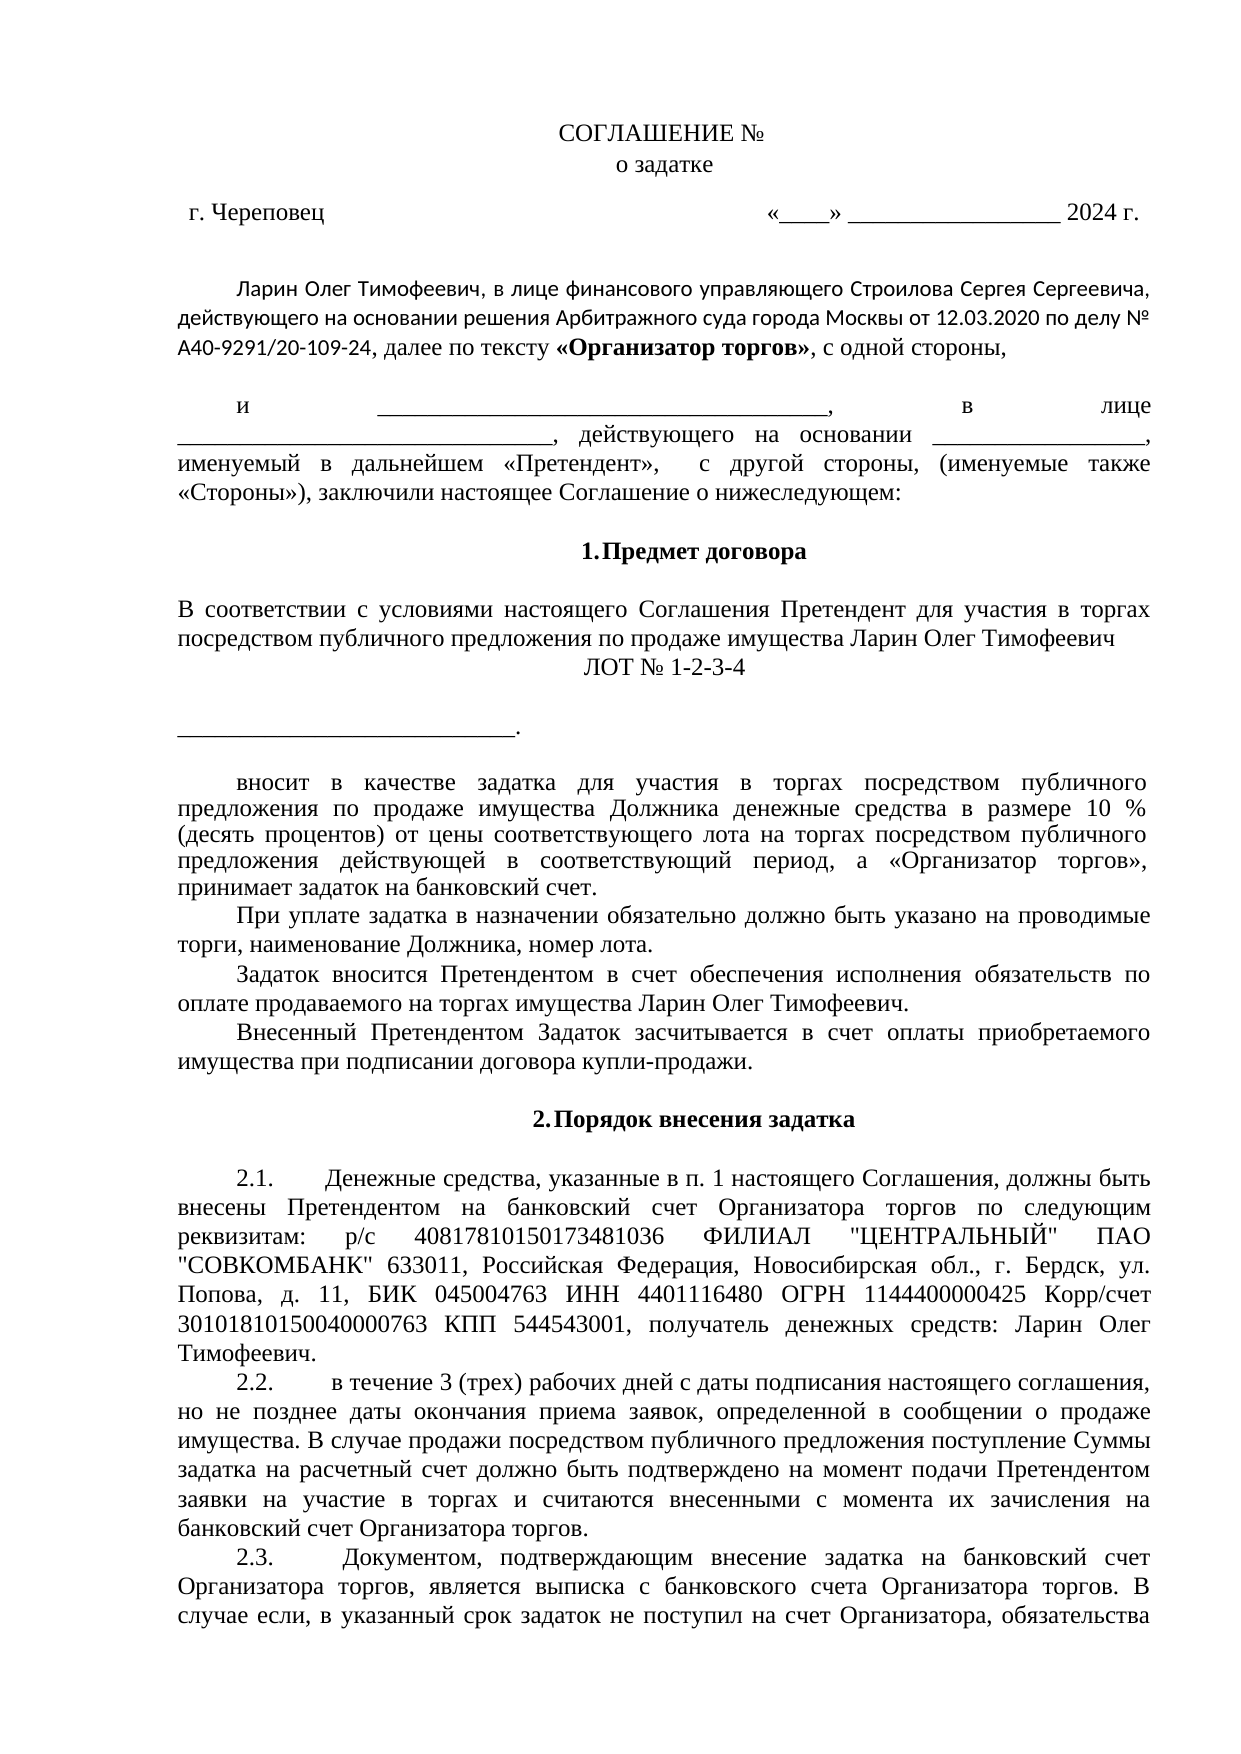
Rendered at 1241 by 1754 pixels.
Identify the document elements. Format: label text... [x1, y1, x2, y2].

list Предмет договора [236, 536, 1151, 565]
text При уплате задатка в назначении обязательно должно быть указано на проводимые торги, наименование Должника, номер лота. [177, 900, 1151, 959]
table_header «____» _________________ 2024 г. [664, 197, 1151, 226]
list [177, 1542, 1151, 1629]
list в течение 3 (трех) рабочих дней с даты подписания настоящего соглашения, но не позднее даты окончания приема заявок, определенной в сообщении о продаже имущества. В случае продажи посредством публичного предложения поступление Суммы задатка на расчетный счет должно быть подтверждено на момент подачи Претендентом заявки на участие в торгах и считаются внесенными с момента их зачисления на банковский счет Организатора торгов. [177, 1367, 1151, 1542]
list Денежные средства, указанные в п. 1 настоящего Соглашения, должны быть внесены Претендентом на банковский счет Организатора торгов по следующим реквизитам: р/с 40817810150173481036 ФИЛИАЛ "ЦЕНТРАЛЬНЫЙ" ПАО "СОВКОМБАНК" 633011, Российская Федерация, Новосибирская обл., г. Бердск, ул. Попова, д. 11, БИК 045004763 ИНН 4401116480 ОГРН 1144400000425 Корр/счет 30101810150040000763 КПП 544543001, получатель денежных средств: Ларин Олег Тимофеевич. [177, 1163, 1151, 1367]
table_header г. Череповец [177, 197, 664, 226]
text Ларин Олег Тимофеевич, в лице финансового управляющего Строилова Сергея Сергеевича, действующего на основании решения Арбитражного суда города Москвы от 12.03.2020 по делу № А40-9291/20-109-24, далее по тексту «Организатор торгов», с одной стороны, [177, 273, 1151, 361]
text ___________________________. [177, 711, 1151, 740]
text Задаток вносится Претендентом в счет обеспечения исполнения обязательств по оплате продаваемого на торгах имущества Ларин Олег Тимофеевич. [177, 959, 1151, 1017]
text ЛОТ № 1-2-3-4 [177, 652, 1151, 682]
text вносит в качестве задатка для участия в торгах посредством публичного предложения по продаже имущества Должника денежные средства в размере 10 % (десять процентов) от цены соответствующего лота на торгах посредством публичного предложения действующей в соответствующий период, а «Организатор торгов», принимает задаток на банковский счет. [177, 769, 1147, 900]
list Порядок внесения задатка [236, 1104, 1151, 1134]
text и ____________________________________, в лице ______________________________, действующего на основании _________________, именуемый в дальнейшем «Претендент», с другой стороны, (именуемые также «Стороны»), заключили настоящее Соглашение о нижеследующем: [177, 390, 1151, 507]
text Внесенный Претендентом Задаток засчитывается в счет оплаты приобретаемого имущества при подписании договора купли-продажи. [177, 1017, 1151, 1075]
text В соответствии с условиями настоящего Соглашения Претендент для участия в торгах посредством публичного предложения по продаже имущества Ларин Олег Тимофеевич [177, 594, 1151, 652]
text СОГЛАШЕНИЕ № о задатке [177, 118, 1152, 178]
